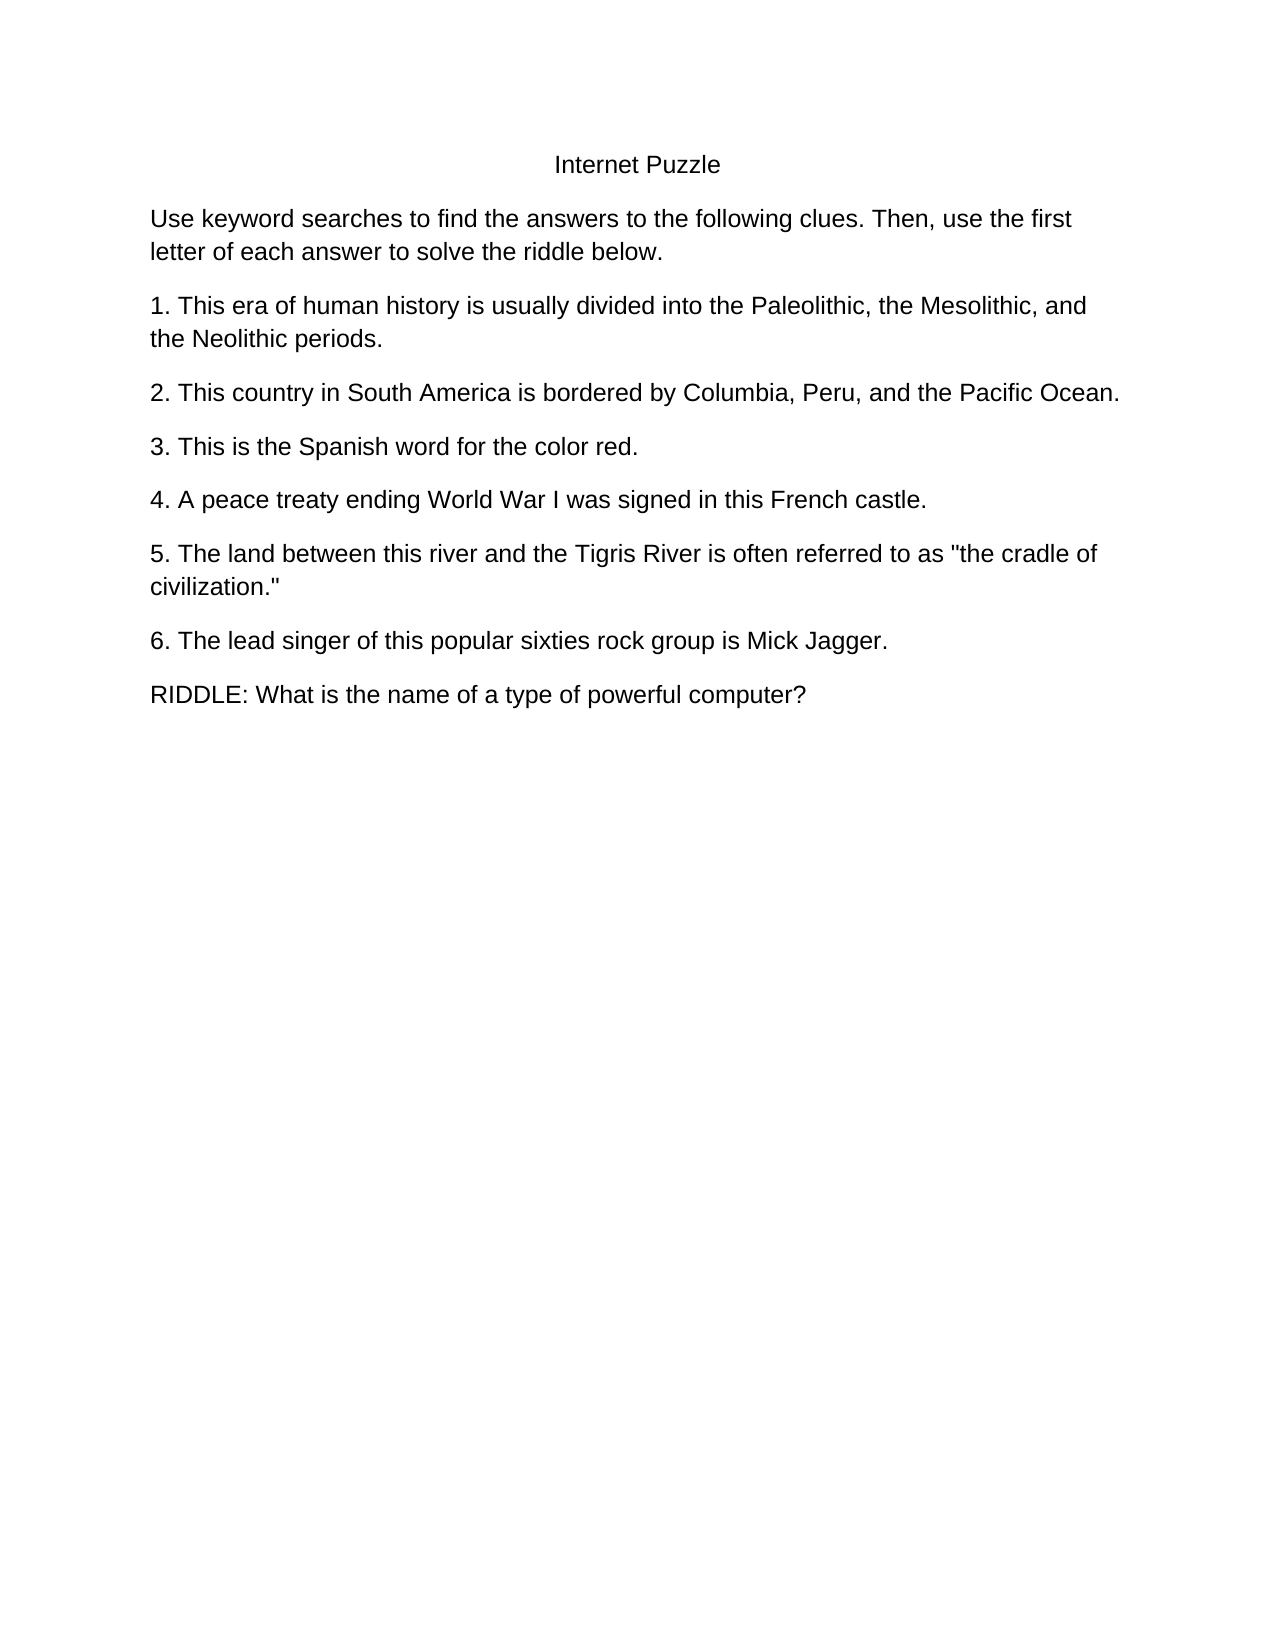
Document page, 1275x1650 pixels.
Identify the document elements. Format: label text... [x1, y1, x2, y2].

text Use keyword searches to find the answers to the following clues. Then, use the first letter of each answer to solve the riddle below. [150, 204, 1125, 266]
text Internet Puzzle [150, 150, 1125, 179]
text 1. This era of human history is usually divided into the Paleolithic, the Mesolithic, and the Neolithic periods. [150, 291, 1125, 352]
text 3. This is the Spanish word for the color red. [150, 431, 1125, 460]
text 6. The lead singer of this popular sixties rock group is Mick Jagger. [150, 626, 1125, 655]
text 2. This country in South America is bordered by Columbia, Peru, and the Pacific Ocean. [150, 378, 1125, 406]
text 5. The land between this river and the Tigris River is often referred to as "the cradle of civilization." [150, 539, 1125, 601]
text 4. A peace treaty ending World War I was signed in this French castle. [150, 485, 1125, 514]
text RIDDLE: What is the name of a type of powerful computer? [150, 680, 1125, 709]
